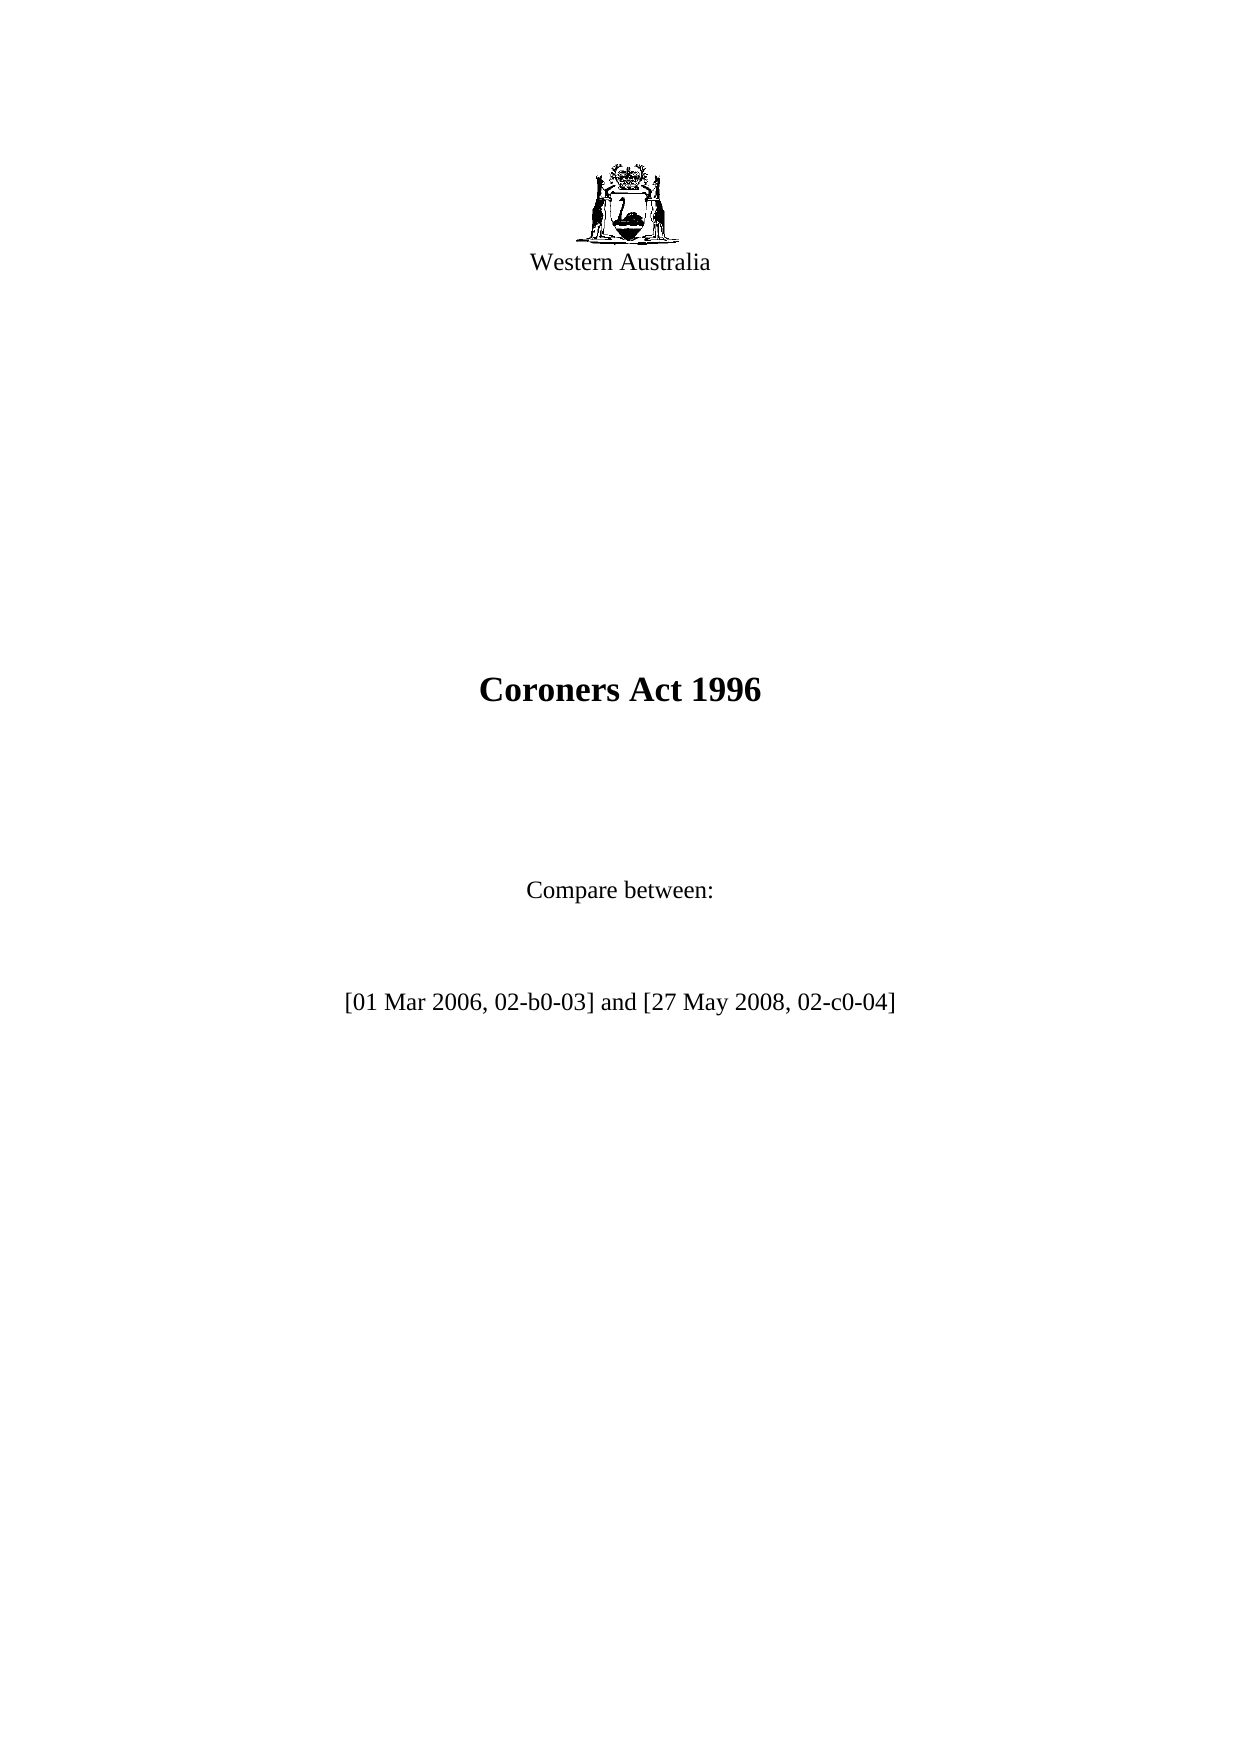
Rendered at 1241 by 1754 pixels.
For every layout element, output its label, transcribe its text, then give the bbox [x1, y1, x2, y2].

text Western Australia [251, 247, 990, 276]
picture [575, 162, 679, 246]
text Compare between: [251, 875, 990, 904]
text Coroners Act 1996 [251, 668, 990, 709]
text [01 Mar 2006, 02-b0-03] and [27 May 2008, 02-c0-04] [251, 987, 990, 1016]
